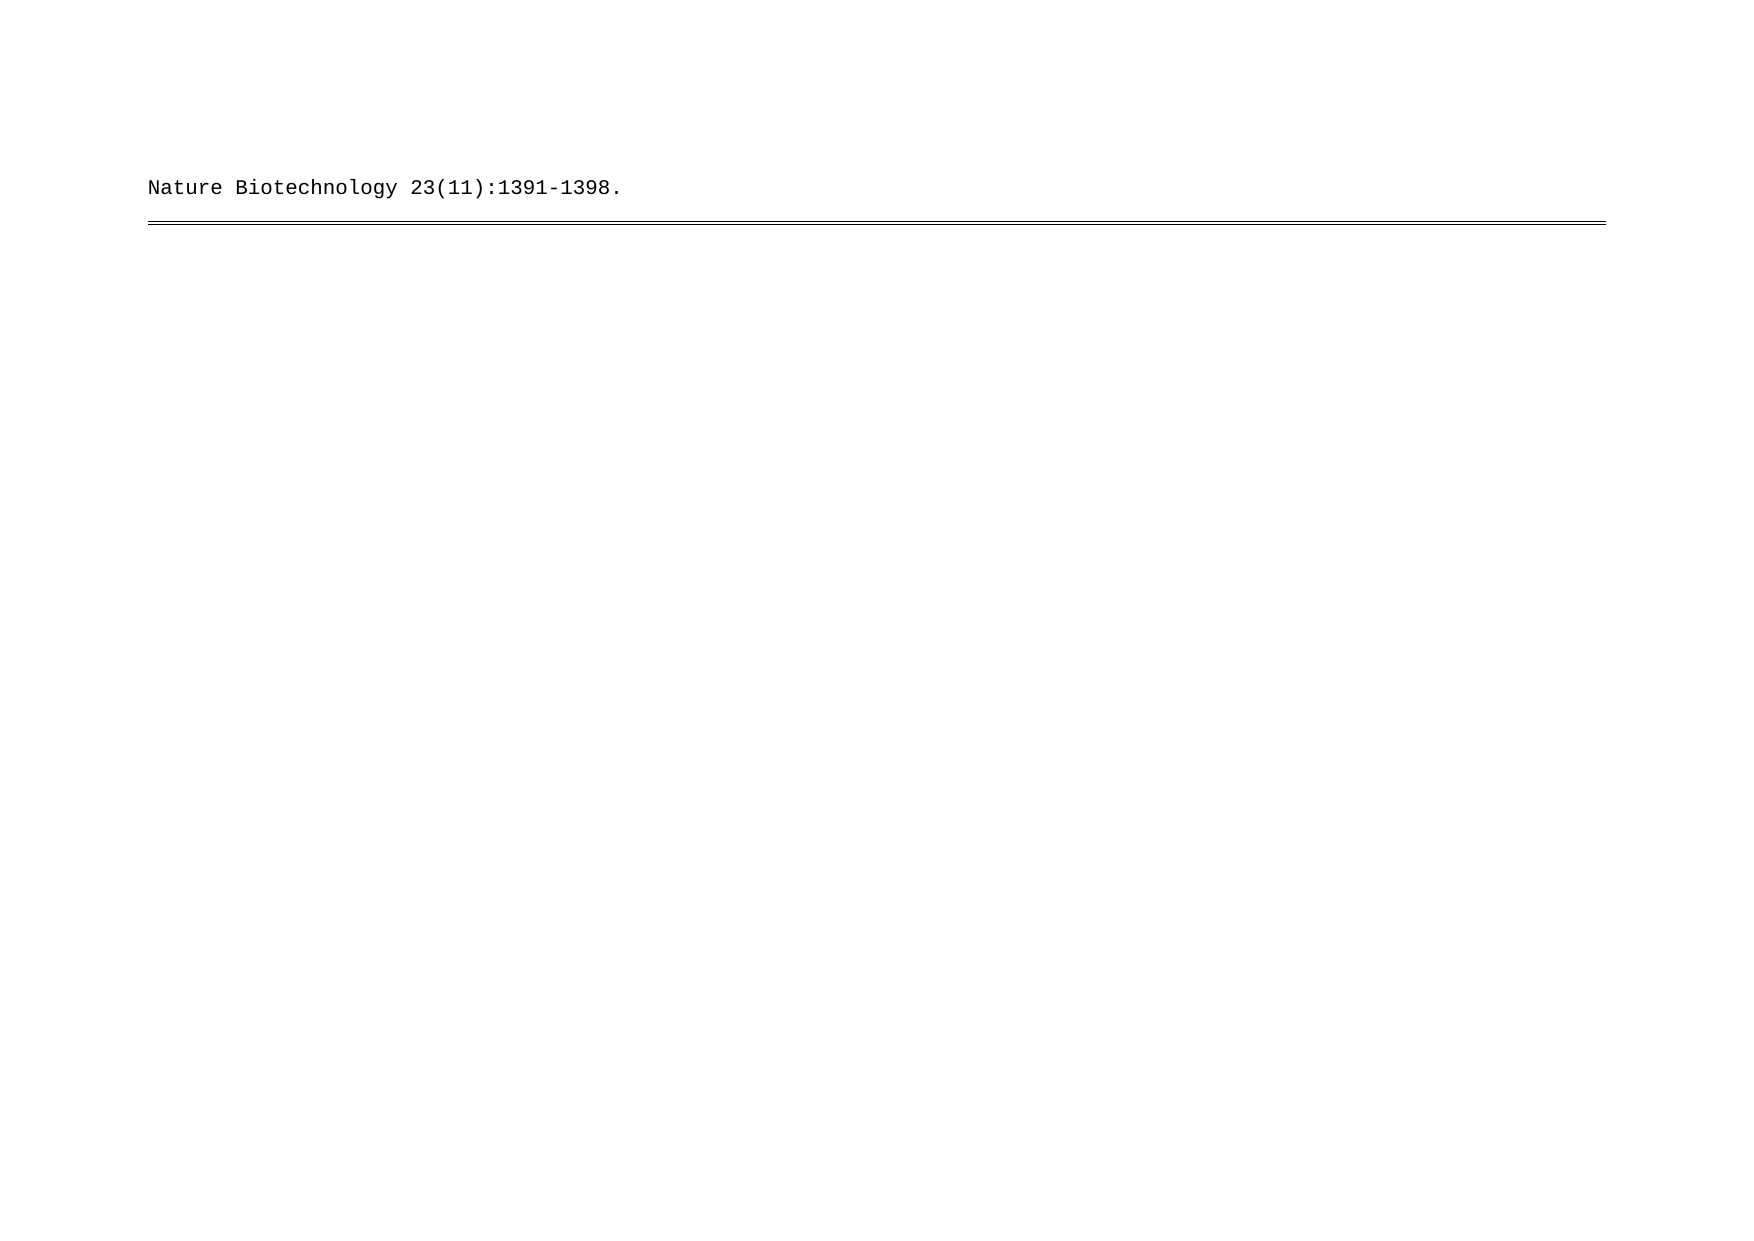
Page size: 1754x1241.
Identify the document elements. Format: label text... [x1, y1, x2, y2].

text Nature Biotechnology 23(11):1391-1398. [148, 177, 1606, 201]
